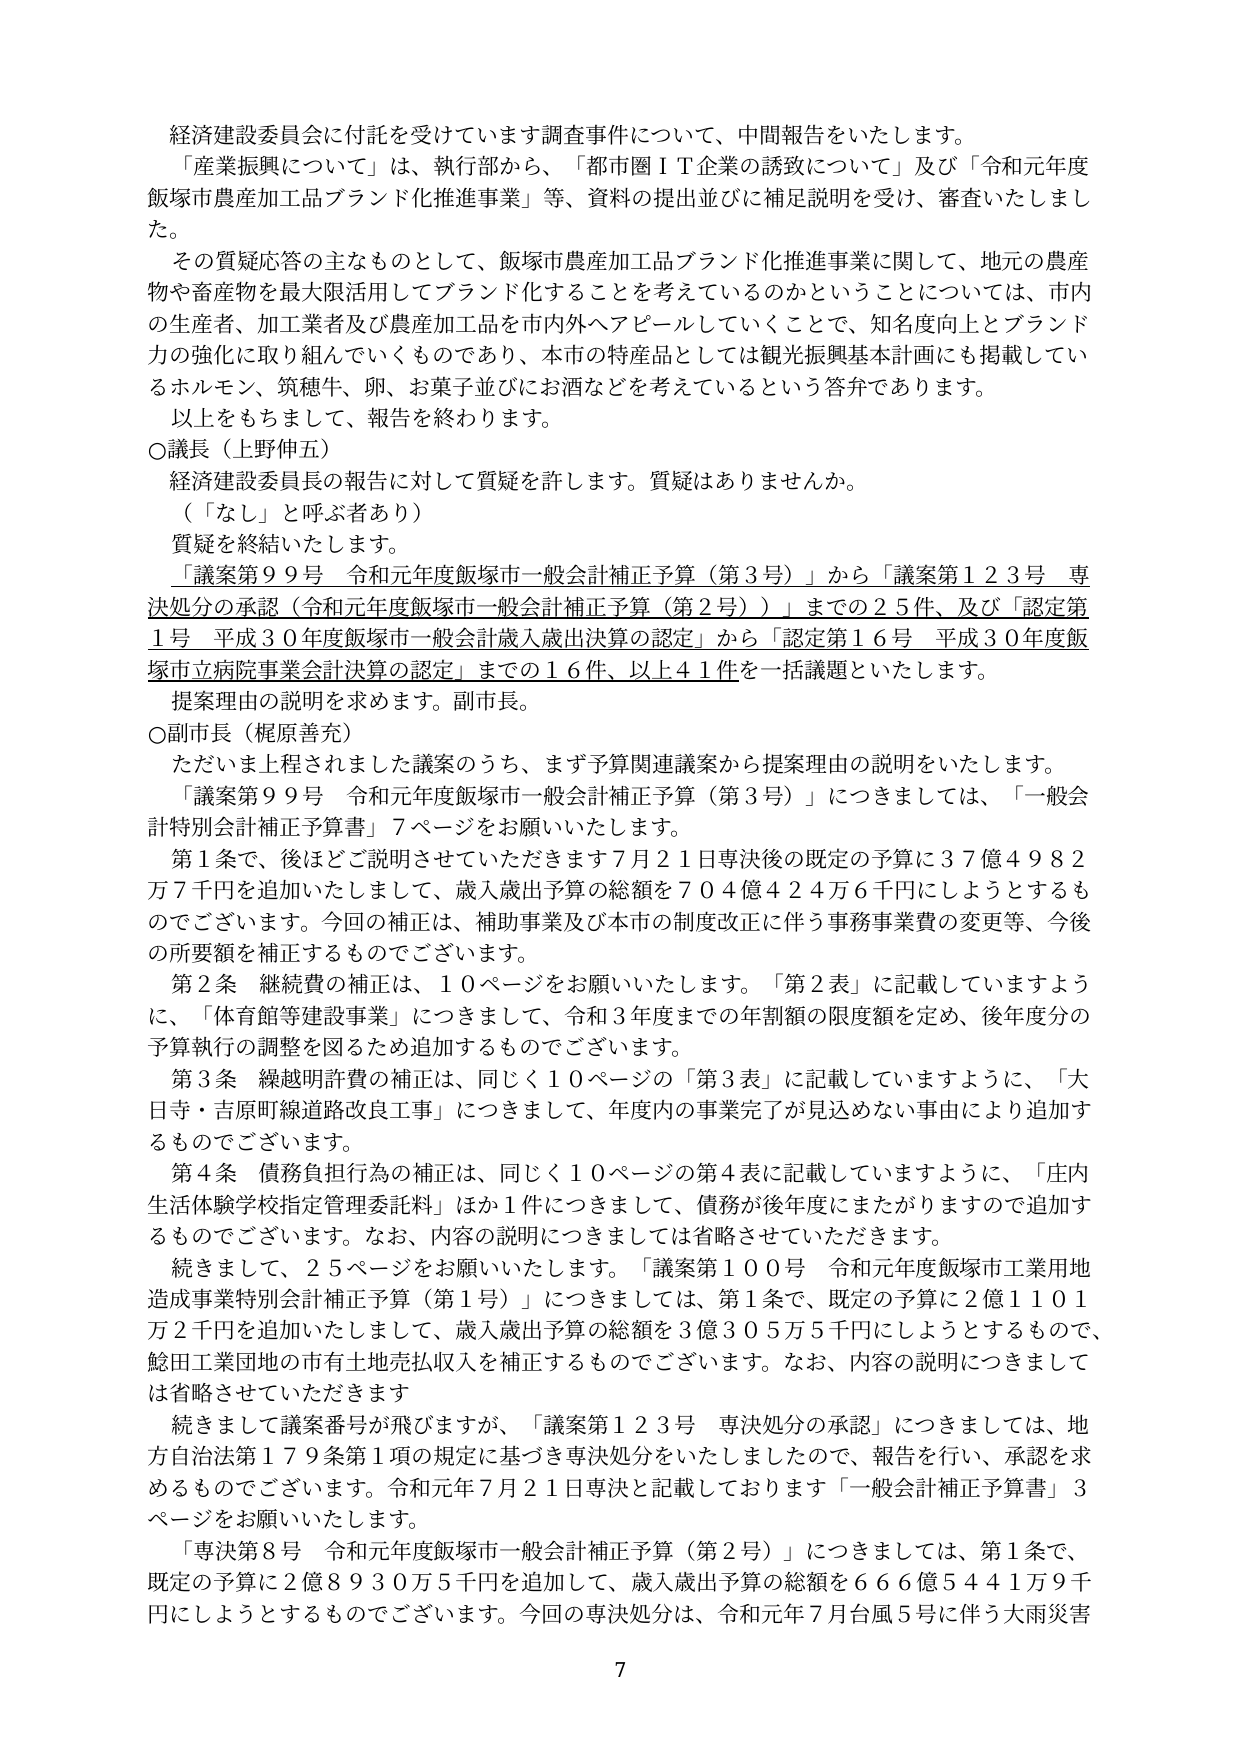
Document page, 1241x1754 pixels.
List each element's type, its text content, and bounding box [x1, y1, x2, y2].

text その質疑応答の主なものとして、飯塚市農産加工品ブランド化推進事業に関して、地元の農産物や畜産物を最大限活用してブランド化することを考えているのかということについては、市内の生産者、加工業者及び農産加工品を市内外へアピールしていくことで、知名度向上とブランド力の強化に取り組んでいくものであり、本市の特産品としては観光振興基本計画にも掲載しているホルモン、筑穂牛、卵、お菓子並びにお酒などを考えているという答弁であります。 [148, 244, 1092, 401]
text （「なし」と呼ぶ者あり） [148, 496, 1092, 527]
text 続きまして、２５ページをお願いいたします。「議案第１００号 令和元年度飯塚市工業用地造成事業特別会計補正予算（第１号）」につきましては、第１条で、既定の予算に２億１１０１万２千円を追加いたしまして、歳入歳出予算の総額を３億３０５万５千円にしようとするもので、鯰田工業団地の市有土地売払収入を補正するものでございます。なお、内容の説明につきましては省略させていただきます [148, 1251, 1092, 1408]
text 第１条で、後ほどご説明させていただきます７月２１日専決後の既定の予算に３７億４９８２万７千円を追加いたしまして、歳入歳出予算の総額を７０４億４２４万６千円にしようとするものでございます。今回の補正は、補助事業及び本市の制度改正に伴う事務事業費の変更等、今後の所要額を補正するものでございます。 [148, 842, 1092, 968]
text 「議案第９９号 令和元年度飯塚市一般会計補正予算（第３号）」につきましては、「一般会計特別会計補正予算書」７ページをお願いいたします。 [148, 779, 1092, 842]
text 第２条 継続費の補正は、１０ページをお願いいたします。「第２表」に記載していますように、「体育館等建設事業」につきまして、令和３年度までの年割額の限度額を定め、後年度分の予算執行の調整を図るため追加するものでございます。 [148, 968, 1092, 1062]
text 経済建設委員会に付託を受けています調査事件について、中間報告をいたします。 [148, 118, 1092, 149]
text 「産業振興について」は、執行部から、「都市圏ＩＴ企業の誘致について」及び「令和元年度飯塚市農産加工品ブランド化推進事業」等、資料の提出並びに補足説明を受け、審査いたしました。 [148, 149, 1092, 244]
text 第４条 債務負担行為の補正は、同じく１０ページの第４表に記載していますように、「庄内生活体験学校指定管理委託料」ほか１件につきまして、債務が後年度にまたがりますので追加するものでございます。なお、内容の説明につきましては省略させていただきます。 [148, 1156, 1092, 1251]
text ただいま上程されました議案のうち、まず予算関連議案から提案理由の説明をいたします。 [148, 747, 1092, 779]
text ○議長（上野伸五） [148, 433, 1092, 464]
text 第３条 繰越明許費の補正は、同じく１０ページの「第３表」に記載していますように、「大日寺・吉原町線道路改良工事」につきまして、年度内の事業完了が見込めない事由により追加するものでございます。 [148, 1062, 1092, 1156]
text 経済建設委員長の報告に対して質疑を許します。質疑はありませんか。 [148, 464, 1092, 496]
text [148, 1534, 1092, 1628]
text ○副市長（梶原善充） [148, 716, 1092, 747]
text 「議案第９９号 令和元年度飯塚市一般会計補正予算（第３号）」から「議案第１２３号 専決処分の承認（令和元年度飯塚市一般会計補正予算（第２号））」までの２５件、及び「認定第１号 平成３０年度飯塚市一般会計歳入歳出決算の認定」から「認定第１６号 平成３０年度飯塚市立病院事業会計決算の認定」までの１６件、以上４１件を一括議題といたします。 [148, 559, 1092, 684]
text 提案理由の説明を求めます。副市長。 [148, 684, 1092, 716]
text 質疑を終結いたします。 [148, 527, 1092, 559]
text 以上をもちまして、報告を終わります。 [148, 401, 1092, 433]
text 続きまして議案番号が飛びますが、「議案第１２３号 専決処分の承認」につきましては、地方自治法第１７９条第１項の規定に基づき専決処分をいたしましたので、報告を行い、承認を求めるものでございます。令和元年７月２１日専決と記載しております「一般会計補正予算書」３ページをお願いいたします。 [148, 1408, 1092, 1534]
